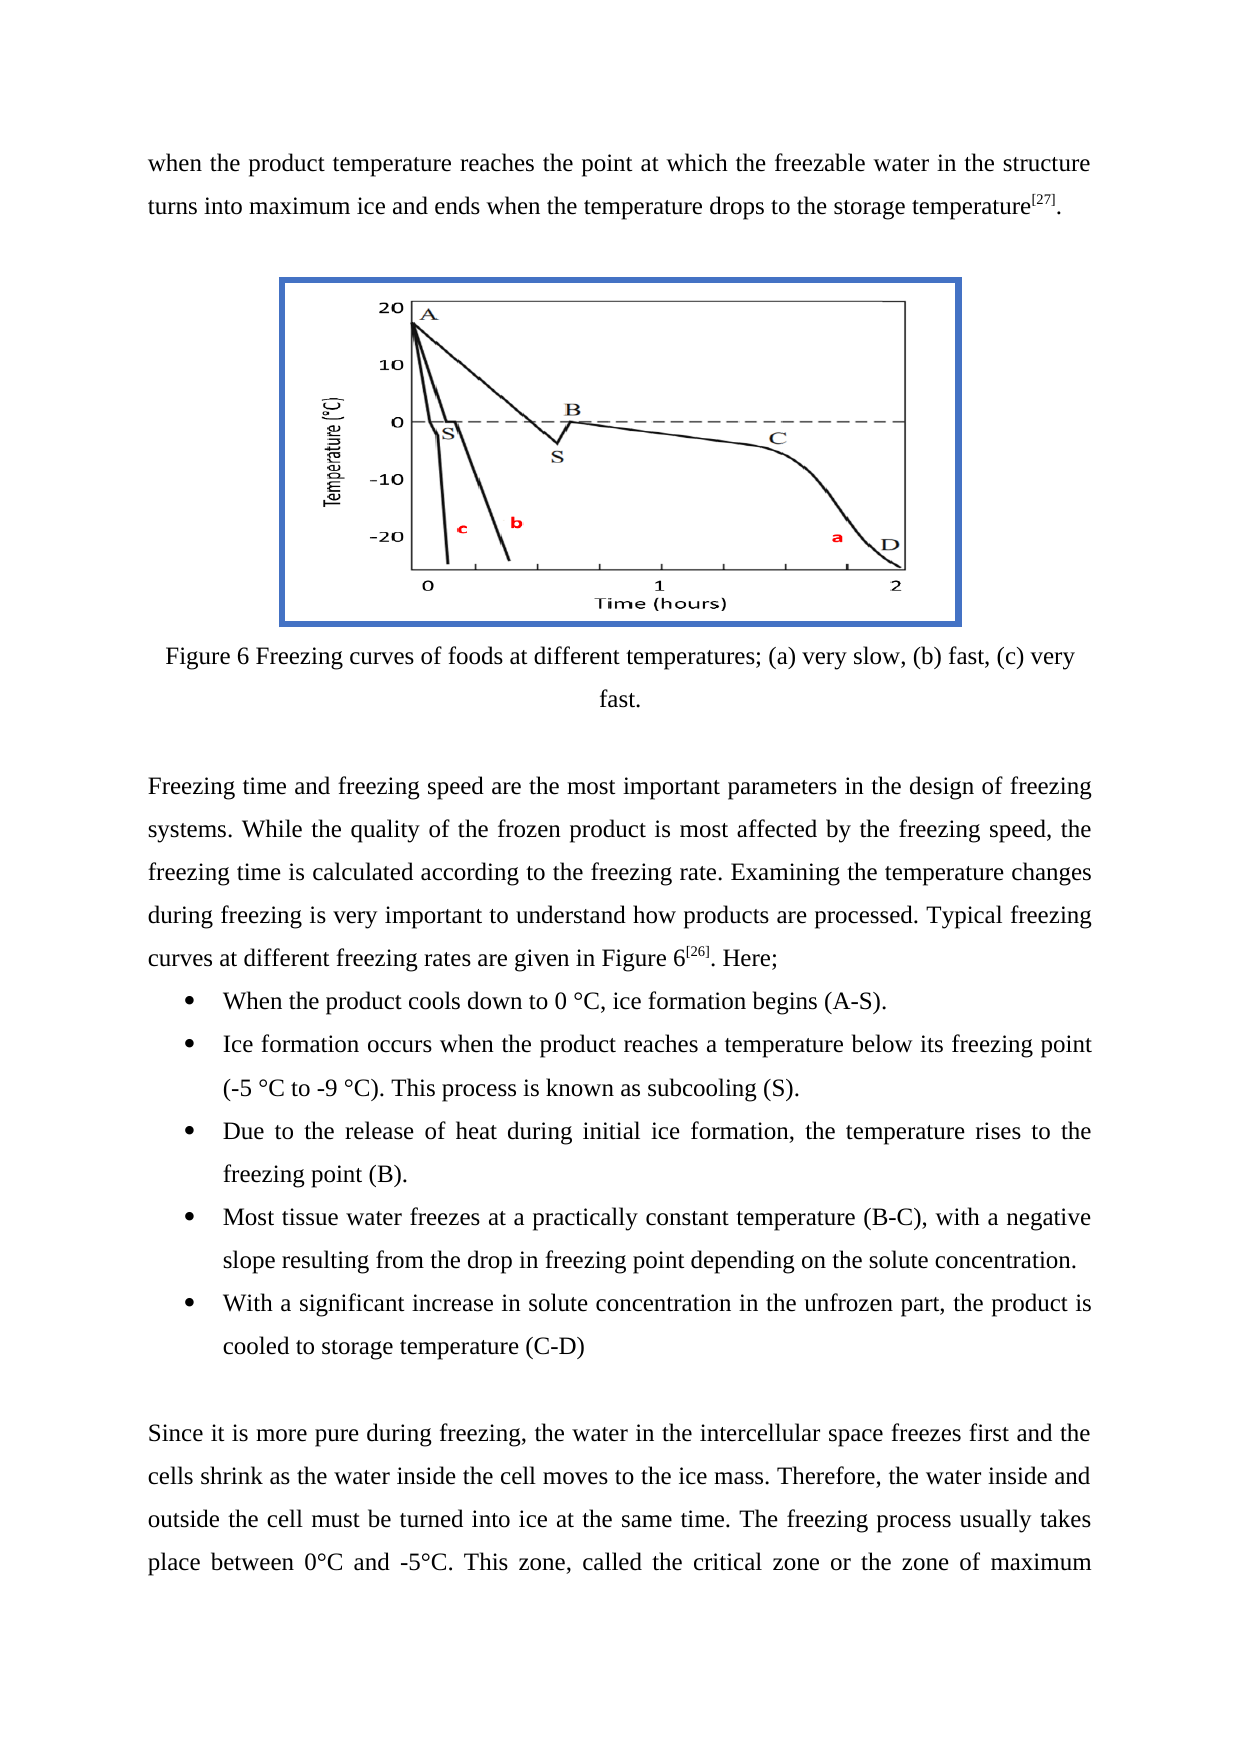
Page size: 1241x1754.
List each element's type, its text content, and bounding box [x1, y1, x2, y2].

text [148, 1418, 1093, 1576]
text Figure 6 Freezing curves of foods at different temperatures; (a) very slow, (b) fast, (c) very fast. [148, 641, 1093, 713]
list Due to the release of heat during initial ice formation, the temperature rises to the freezing point (B). [185, 1116, 1093, 1188]
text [148, 148, 1093, 219]
picture [285, 283, 955, 621]
list With a significant increase in solute concentration in the unfrozen part, the product is cooled to storage temperature (C-D) [185, 1288, 1093, 1360]
list When the product cools down to 0 °C, ice formation begins (A-S). [185, 986, 1093, 1015]
list Ice formation occurs when the product reaches a temperature below its freezing point (-5 °C to -9 °C). This process is known as subcooling (S). [185, 1029, 1093, 1101]
text Freezing time and freezing speed are the most important parameters in the design of freezing systems. While the quality of the frozen product is most affected by the freezing speed, the freezing time is calculated according to the freezing rate. Examining the temperature changes during freezing is very important to understand how products are processed. Typical freezing curves at different freezing rates are given in Figure 6[26]. Here; [148, 771, 1093, 972]
list Most tissue water freezes at a practically constant temperature (B-C), with a negative slope resulting from the drop in freezing point depending on the solute concentration. [185, 1202, 1093, 1274]
